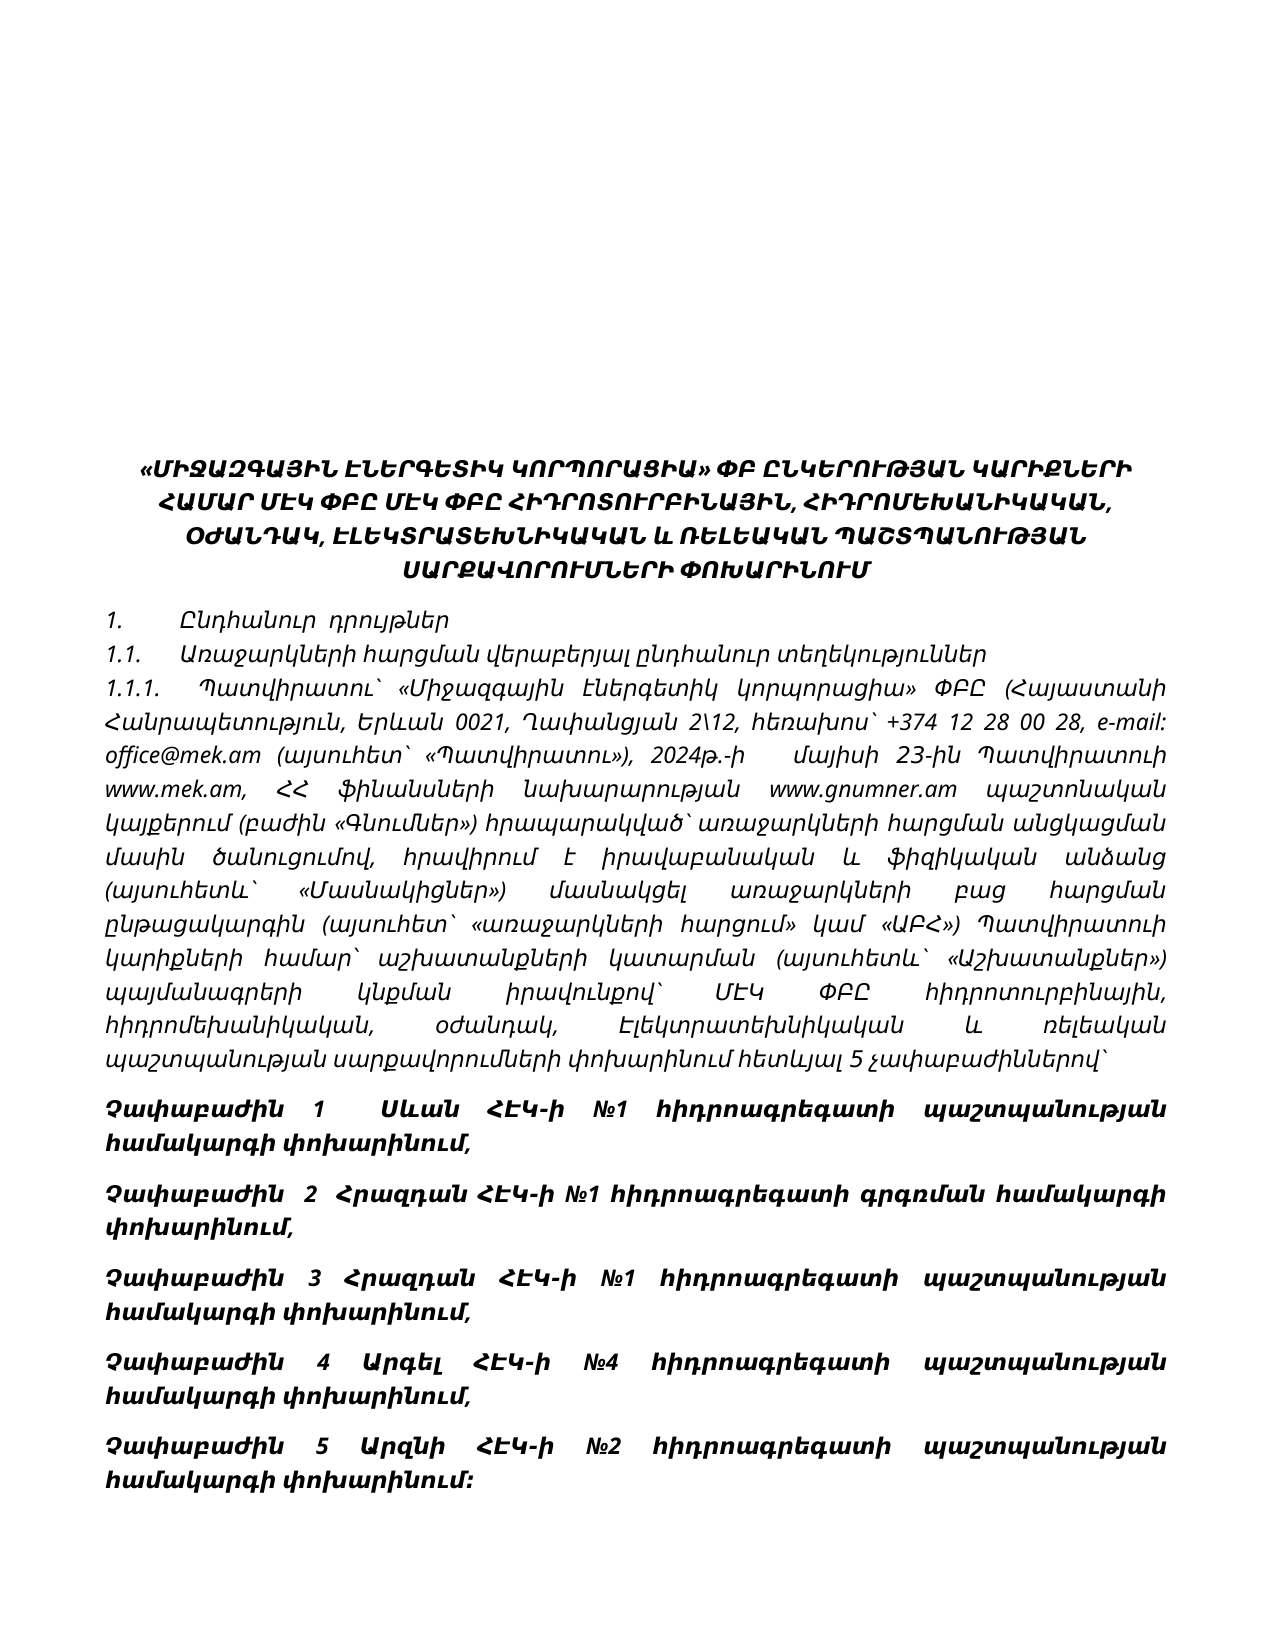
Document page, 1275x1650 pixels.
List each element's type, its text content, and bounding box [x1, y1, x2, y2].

text Չափաբաժին 4 Արգել ՀԷԿ-ի №4 հիդրոագրեգատի պաշտպանության համակարգի փոխարինում, [105, 1346, 1170, 1411]
list Առաջարկների հարցման վերաբերյալ ընդհանուր տեղեկություններ [105, 638, 1170, 669]
text Չափաբաժին 2 Հրազդան ՀԷԿ-ի №1 հիդրոագրեգատի գրգռման համակարգի փոխարինում, [105, 1177, 1170, 1242]
text Չափաբաժին 1 Սևան ՀԷԿ-ի №1 հիդրոագրեգատի պաշտպանության համակարգի փոխարինում, [105, 1093, 1170, 1158]
list Պատվիրատու` «Միջազգային էներգետիկ կորպորացիա» ՓԲԸ (Հայաստանի Հանրապետություն, Երևան 0021, Ղափանցյան 2\12, հեռախոս` +374 12 28 00 28, e-mail: office@mek.am (այսուհետ` «Պատվիրատու»), 2024թ.-ի մայիսի 23-ին Պատվիրատուի www.mek.am, ՀՀ ֆինանսների նախարարության www.gnumner.am պաշտոնական կայքերում (բաժին «Գնումներ») հրապարակված` առաջարկների հարցման անցկացման մասին ծանուցումով, հրավիրում է իրավաբանական և ֆիզիկական անձանց (այսուհետև` «Մասնակիցներ») մասնակցել առաջարկների բաց հարցման ընթացակարգին (այսուհետ` «առաջարկների հարցում» կամ «ԱԲՀ») Պատվիրատուի կարիքների համար՝ աշխատանքների կատարման (այսուհետև` «Աշխատանքներ») պայմանագրերի կնքման իրավունքով` ՄԷԿ ՓԲԸ հիդրոտուրբինային, հիդրոմեխանիկական, օժանդակ, Էլեկտրատեխնիկական և ռելեական պաշտպանության սարքավորումների փոխարինում հետևյալ 5 չափաբաժիններով` [105, 672, 1170, 1074]
list Ընդհանուր դրույթներ [105, 604, 1170, 635]
text Չափաբաժին 5 Արզնի ՀԷԿ-ի №2 հիդրոագրեգատի պաշտպանության համակարգի փոխարինում։ [105, 1430, 1170, 1495]
text Չափաբաժին 3 Հրազդան ՀԷԿ-ի №1 հիդրոագրեգատի պաշտպանության համակարգի փոխարինում, [105, 1262, 1170, 1327]
text «ՄԻՋԱԶԳԱՅԻՆ ԷՆԵՐԳԵՏԻԿ ԿՈՐՊՈՐԱՑԻԱ» ՓԲ ԸՆԿԵՐՈՒԹՅԱՆ ԿԱՐԻՔՆԵՐԻ ՀԱՄԱՐ ՄԷԿ ՓԲԸ ՄԷԿ ՓԲԸ ՀԻԴՐՈՏՈՒՐԲԻՆԱՅԻՆ, ՀԻԴՐՈՄԵԽԱՆԻԿԱԿԱՆ, ՕԺԱՆԴԱԿ, ԷԼԵԿՏՐԱՏԵԽՆԻԿԱԿԱՆ և ՌԵԼԵԱԿԱՆ ՊԱՇՏՊԱՆՈՒԹՅԱՆ ՍԱՐՔԱՎՈՐՈՒՄՆԵՐԻ ՓՈԽԱՐԻՆՈՒՄ [105, 452, 1170, 585]
